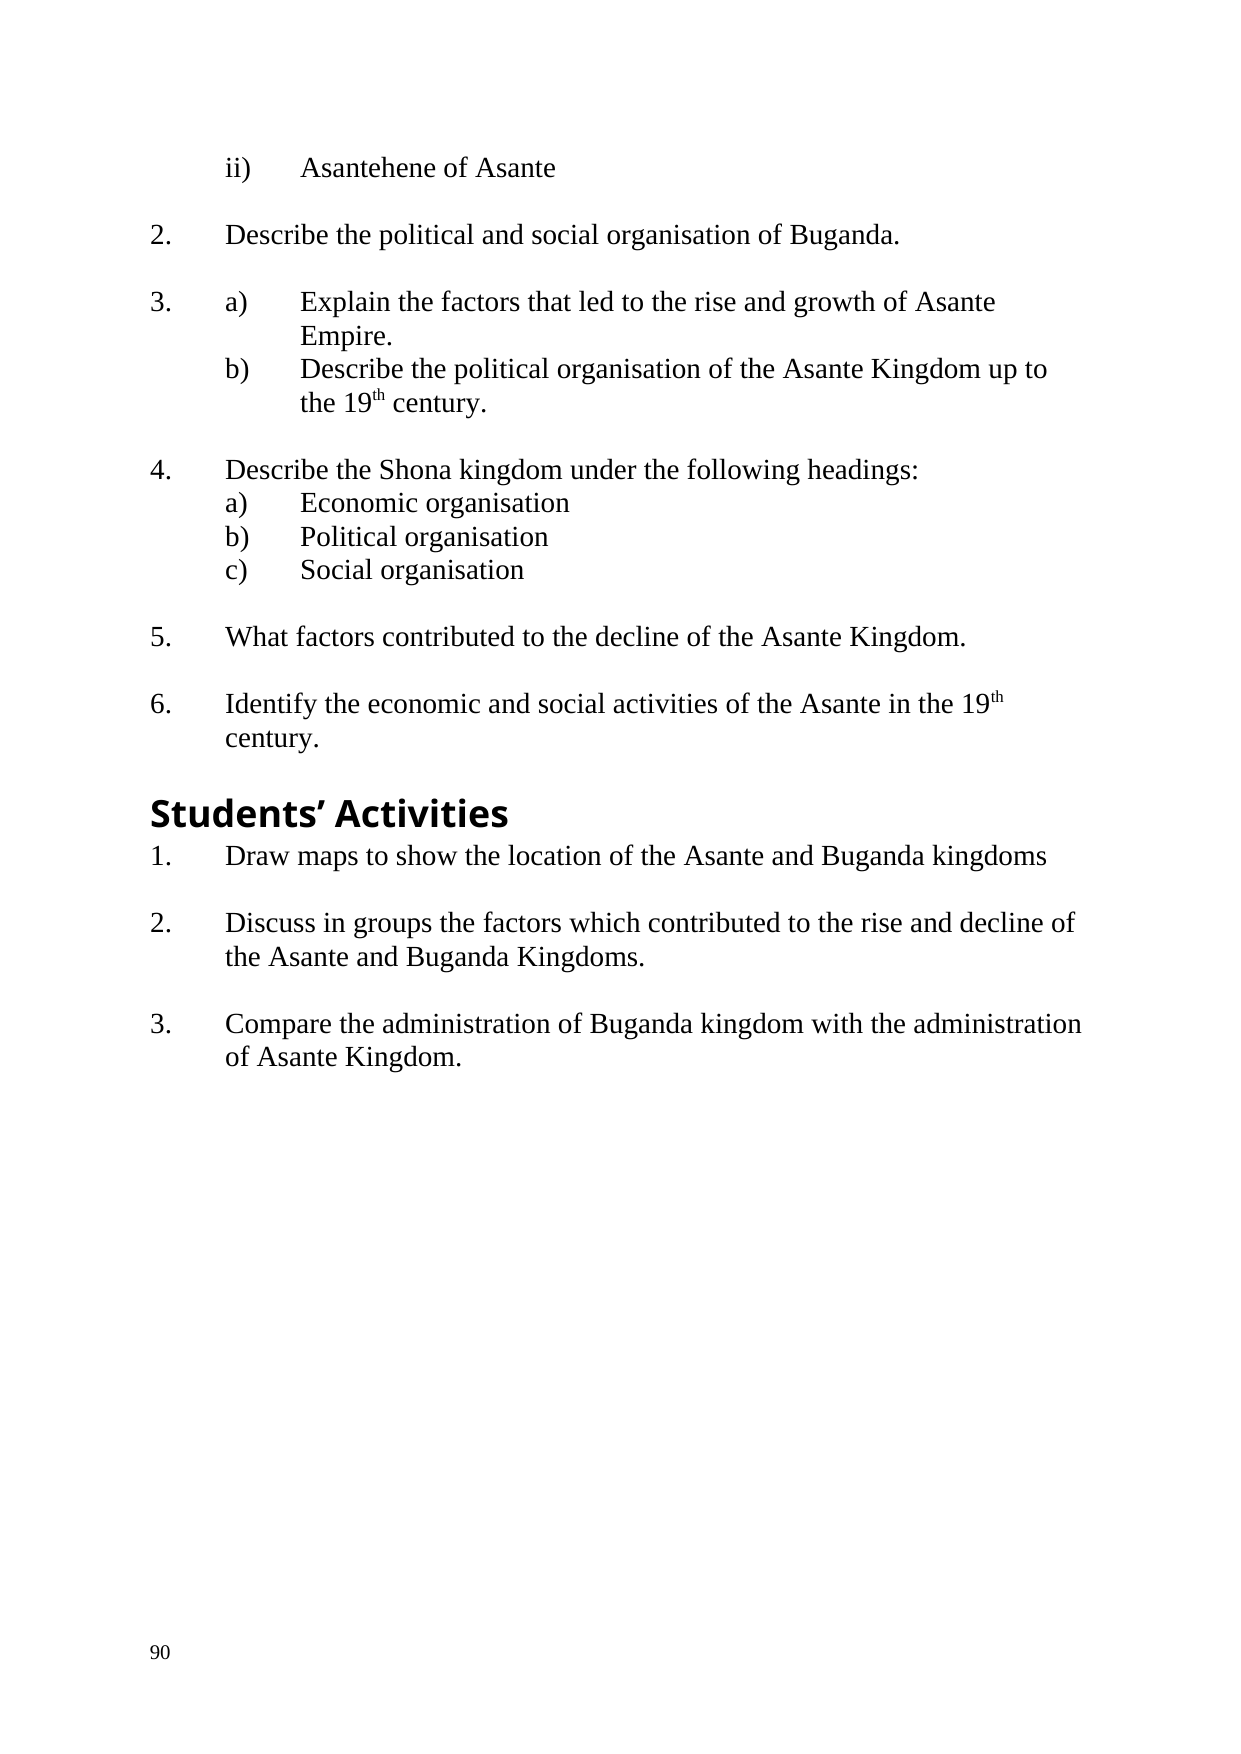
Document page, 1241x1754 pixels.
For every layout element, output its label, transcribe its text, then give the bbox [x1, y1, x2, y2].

list Social organisation [225, 552, 1090, 586]
list Identify the economic and social activities of the Asante in the 19th century. [150, 687, 1090, 754]
text 4. Describe the Shona kingdom under the following headings: [150, 452, 1090, 485]
list Economic organisation [225, 485, 1090, 519]
text 3. a) Explain the factors that led to the rise and growth of Asante [150, 284, 1090, 318]
list Compare the administration of Buganda kingdom with the administration of Asante Kingdom. [150, 1006, 1090, 1073]
list Draw maps to show the location of the Asante and Buganda kingdoms [150, 838, 1090, 872]
text 2. Describe the political and social organisation of Buganda. [150, 217, 1090, 251]
list Discuss in groups the factors which contributed to the rise and decline of the Asante and Buganda Kingdoms. [150, 905, 1090, 972]
text Empire. [225, 318, 1090, 351]
text b) Describe the political organisation of the Asante Kingdom up to the 19th century. [225, 351, 1090, 418]
text ii) Asantehene of Asante [150, 150, 1090, 183]
list What factors contributed to the decline of the Asante Kingdom. [150, 619, 1090, 653]
subtitle Students’ Activities [150, 787, 1090, 838]
list Political organisation [225, 519, 1090, 552]
